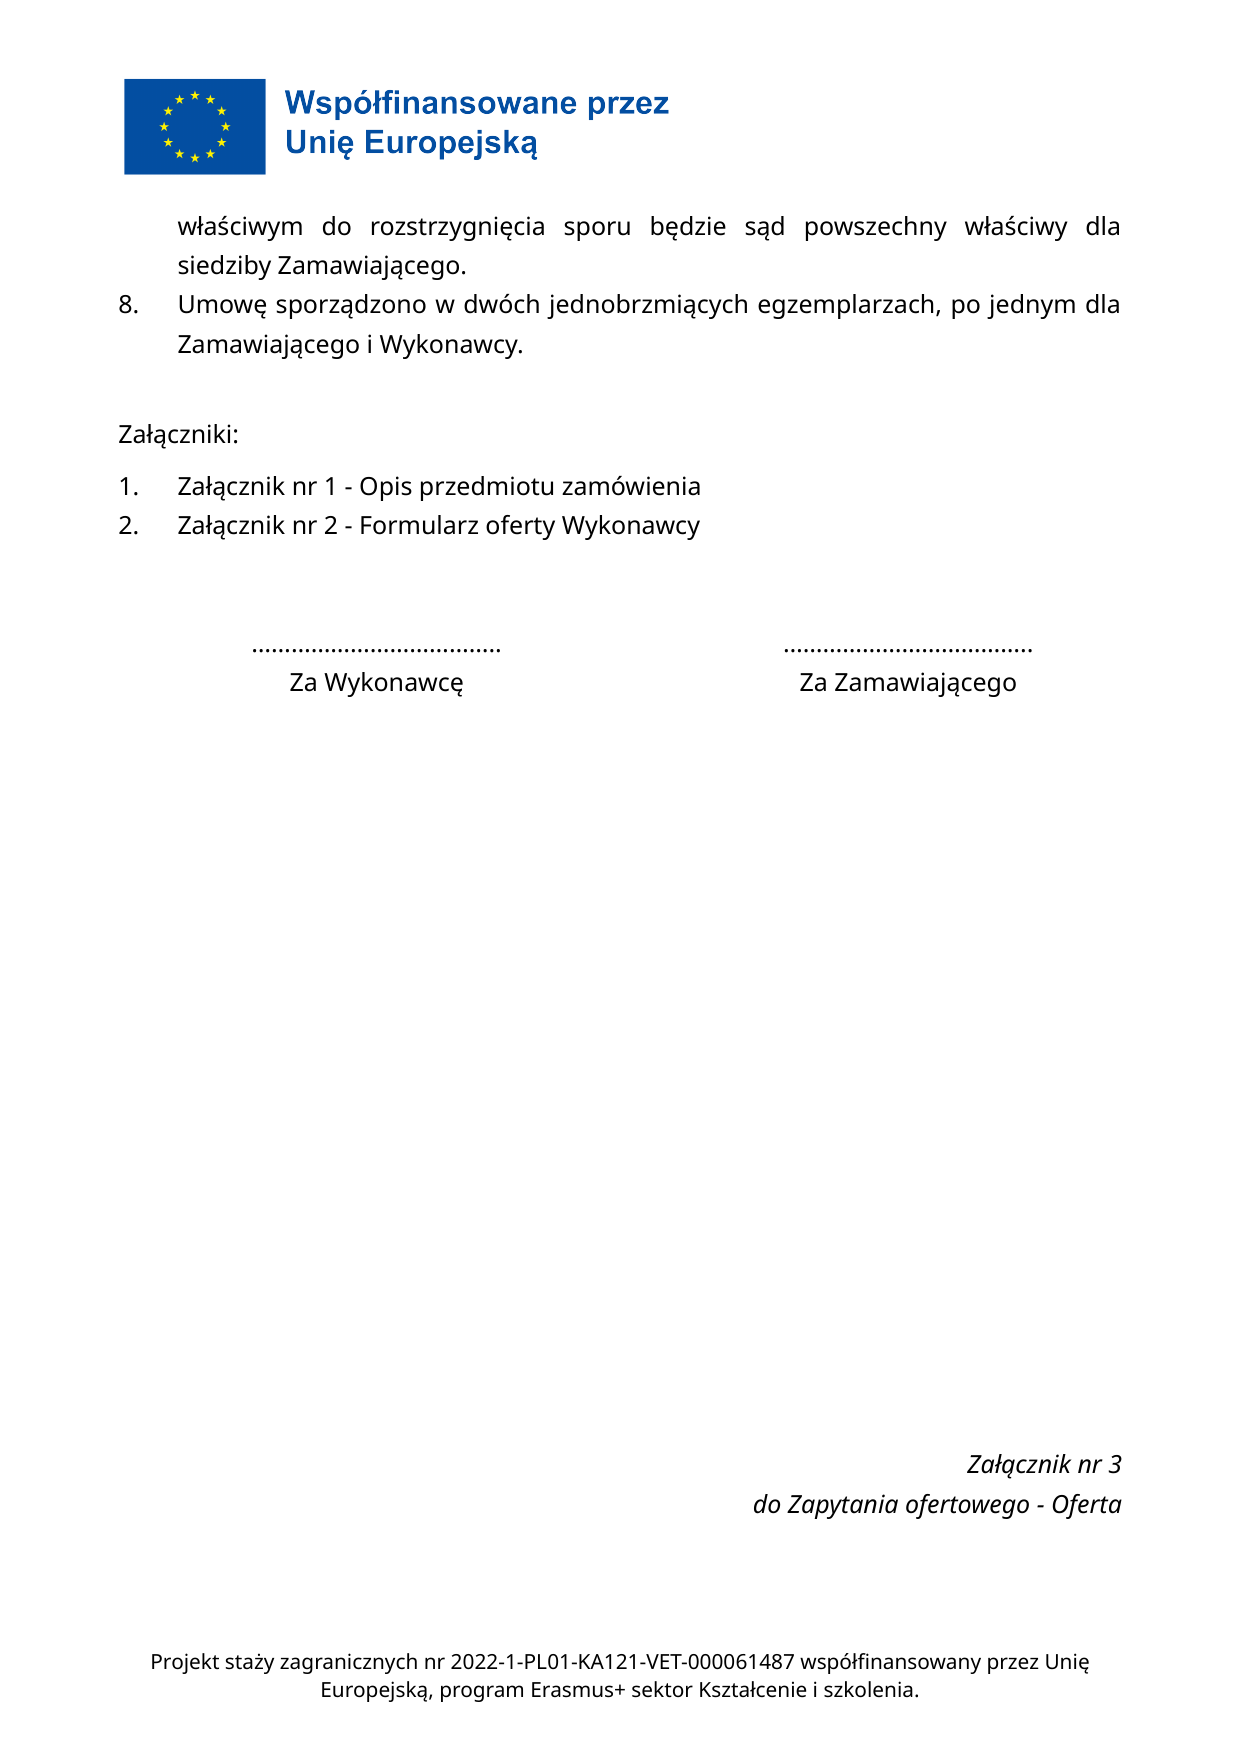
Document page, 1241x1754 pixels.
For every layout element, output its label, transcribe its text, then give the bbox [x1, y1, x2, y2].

list Załącznik nr 2 - Formularz oferty Wykonawcy [118, 508, 1122, 542]
table_header ……………………………….. Za Wykonawcę [118, 586, 635, 703]
text Załączniki: [118, 417, 1122, 451]
picture [118, 73, 713, 181]
text do Zapytania ofertowego - Oferta [118, 1486, 1122, 1520]
table_header ……………………………….. Za Zamawiającego [635, 586, 1181, 703]
list Umowę sporządzono w dwóch jednobrzmiących egzemplarzach, po jednym dla Zamawiającego i Wykonawcy. [118, 287, 1122, 360]
text Załącznik nr 3 [118, 1447, 1122, 1481]
list Załącznik nr 1 - Opis przedmiotu zamówienia [118, 469, 1122, 503]
